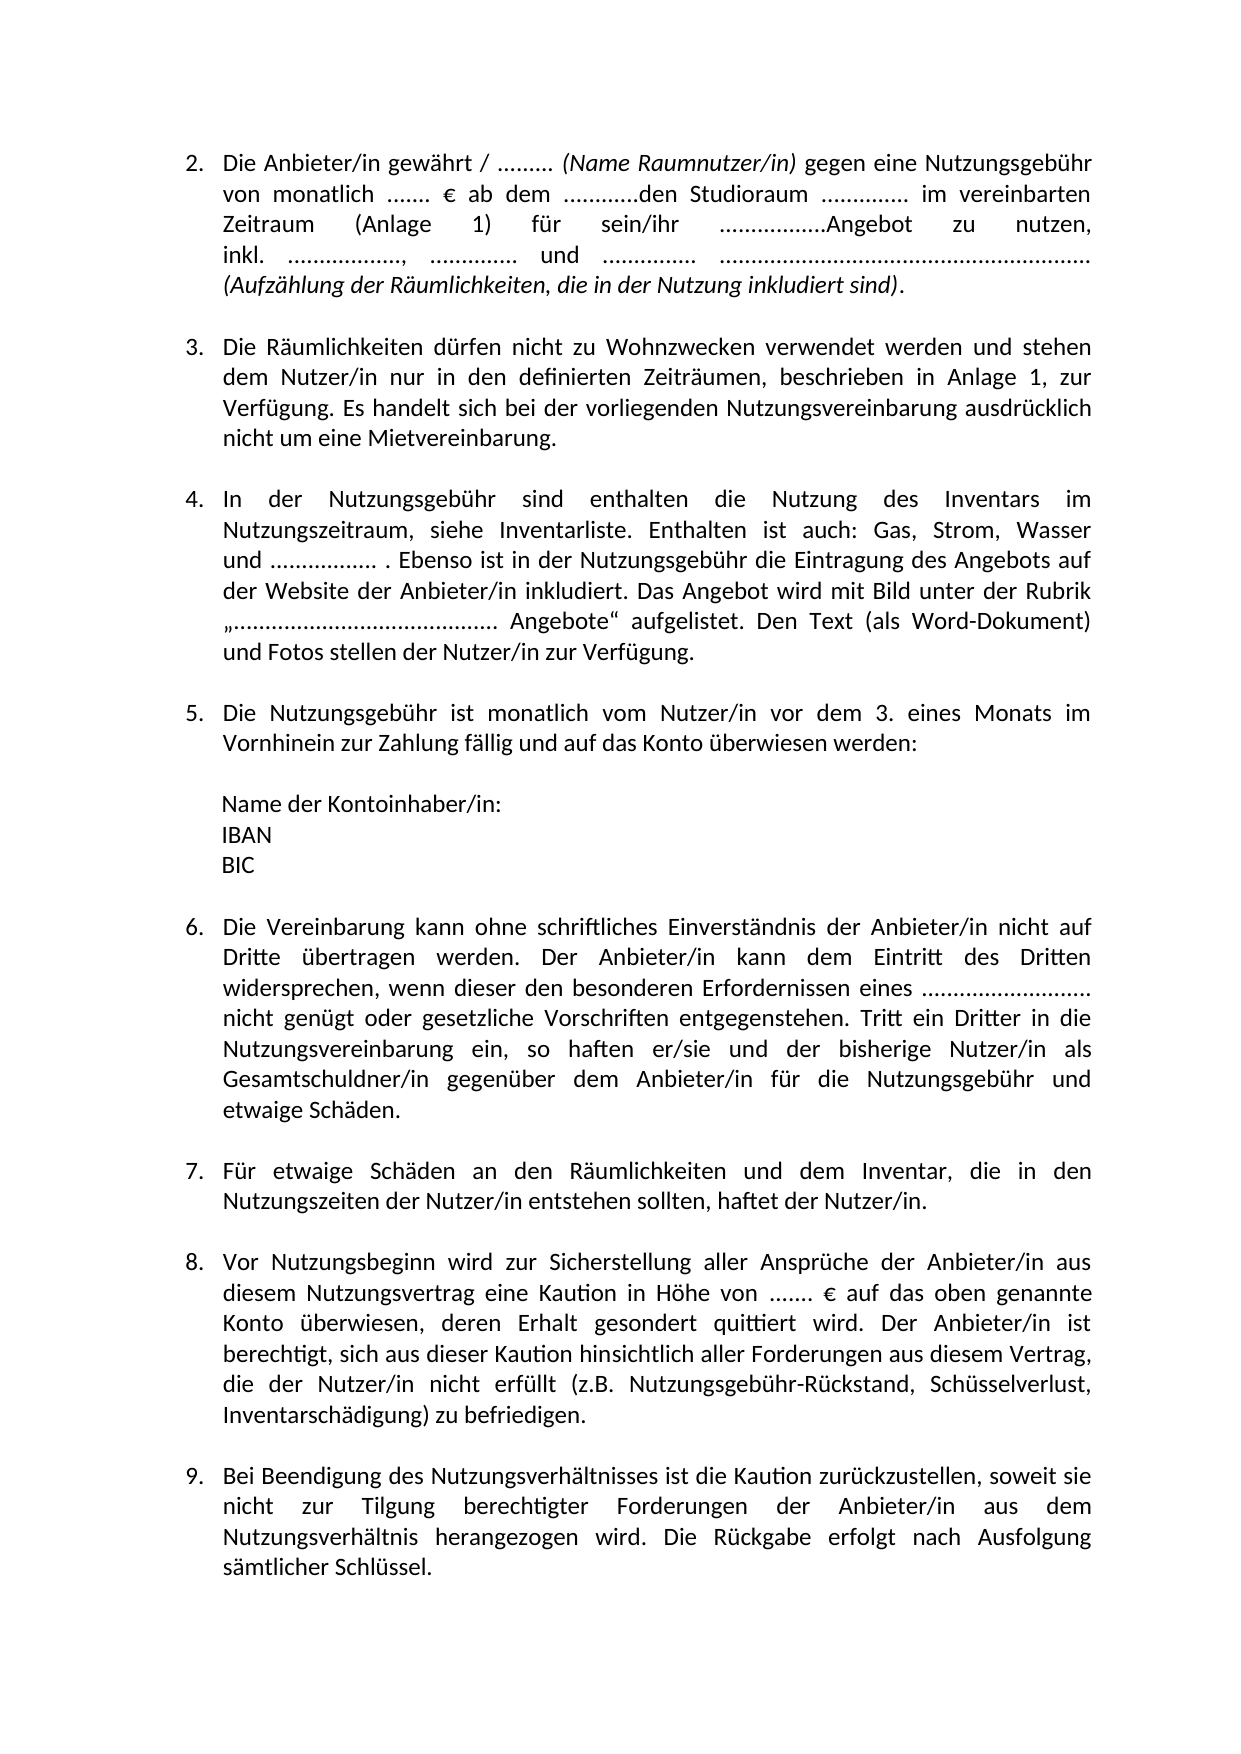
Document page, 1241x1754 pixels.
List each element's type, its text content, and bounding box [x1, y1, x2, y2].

list Die Anbieter/in gewährt / ......... (Name Raumnutzer/in) gegen eine Nutzungsgebühr von monatlich ....... € ab dem ............den Studioraum .............. im vereinbarten Zeitraum (Anlage 1) für sein/ihr .................Angebot zu nutzen, inkl. .................., .............. und ............... ...........................................................(Aufzählung der Räumlichkeiten, die in der Nutzung inkludiert sind). [185, 148, 1093, 300]
list In der Nutzungsgebühr sind enthalten die Nutzung des Inventars im Nutzungszeitraum, siehe Inventarliste. Enthalten ist auch: Gas, Strom, Wasser und ................. . Ebenso ist in der Nutzungsgebühr die Eintragung des Angebots auf der Website der Anbieter/in inkludiert. Das Angebot wird mit Bild unter der Rubrik „.......................................... Angebote“ aufgelistet. Den Text (als Word-Dokument) und Fotos stellen der Nutzer/in zur Verfügung. [185, 483, 1093, 666]
list Die Nutzungsgebühr ist monatlich vom Nutzer/in vor dem 3. eines Monats im Vornhinein zur Zahlung fällig und auf das Konto überwiesen werden: [185, 697, 1093, 758]
list Vor Nutzungsbeginn wird zur Sicherstellung aller Ansprüche der Anbieter/in aus diesem Nutzungsvertrag eine Kaution in Höhe von ....... € auf das oben genannte Konto überwiesen, deren Erhalt gesondert quittiert wird. Der Anbieter/in ist berechtigt, sich aus dieser Kaution hinsichtlich aller Forderungen aus diesem Vertrag, die der Nutzer/in nicht erfüllt (z.B. Nutzungsgebühr-Rückstand, Schüsselverlust, Inventarschädigung) zu befriedigen. [185, 1246, 1093, 1429]
list Für etwaige Schäden an den Räumlichkeiten und dem Inventar, die in den Nutzungszeiten der Nutzer/in entstehen sollten, haftet der Nutzer/in. [185, 1155, 1093, 1216]
list Die Vereinbarung kann ohne schriftliches Einverständnis der Anbieter/in nicht auf Dritte übertragen werden. Der Anbieter/in kann dem Eintritt des Dritten widersprechen, wenn dieser den besonderen Erfordernissen eines ........................... nicht genügt oder gesetzliche Vorschriften entgegenstehen. Tritt ein Dritter in die Nutzungsvereinbarung ein, so haften er/sie und der bisherige Nutzer/in als Gesamtschuldner/in gegenüber dem Anbieter/in für die Nutzungsgebühr und etwaige Schäden. [185, 911, 1093, 1124]
list Die Räumlichkeiten dürfen nicht zu Wohnzwecken verwendet werden und stehen dem Nutzer/in nur in den definierten Zeiträumen, beschrieben in Anlage 1, zur Verfügung. Es handelt sich bei der vorliegenden Nutzungsvereinbarung ausdrücklich nicht um eine Mietvereinbarung. [185, 331, 1093, 453]
text BIC [221, 849, 1093, 880]
text IBAN [221, 819, 1093, 849]
text Name der Kontoinhaber/in: [221, 788, 1093, 819]
list Bei Beendigung des Nutzungsverhältnisses ist die Kaution zurückzustellen, soweit sie nicht zur Tilgung berechtigter Forderungen der Anbieter/in aus dem Nutzungsverhältnis herangezogen wird. Die Rückgabe erfolgt nach Ausfolgung sämtlicher Schlüssel. [185, 1460, 1093, 1582]
